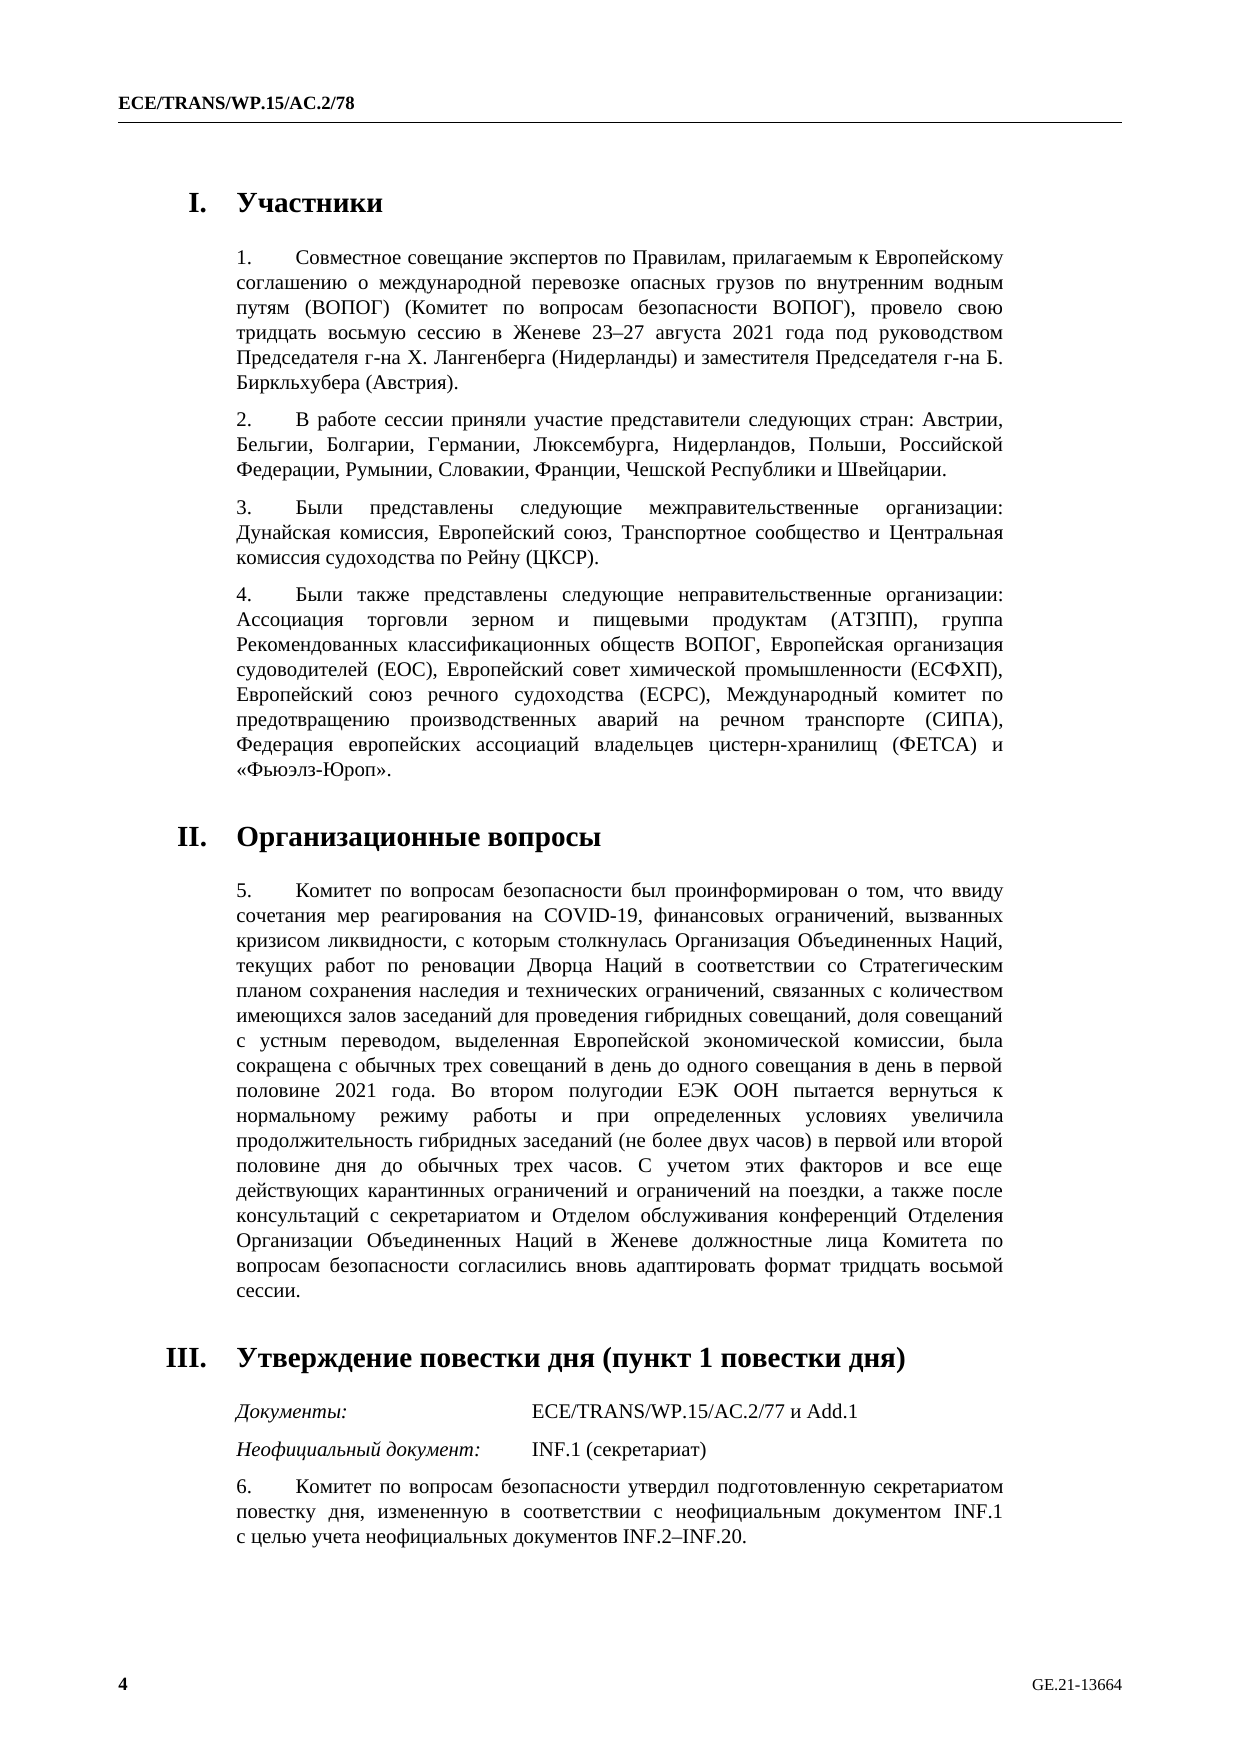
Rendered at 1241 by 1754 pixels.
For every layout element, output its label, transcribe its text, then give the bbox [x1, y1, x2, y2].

text Неофициальный документ: INF.1 (секретариат) [236, 1436, 1004, 1461]
text 1. Совместное совещание экспертов по Правилам, прилагаемым к Европейскому соглашению о международной перевозке опасных грузов по внутренним водным путям (ВОПОГ) (Комитет по вопросам безопасности ВОПОГ), провело свою тридцать восьмую сессию в Женеве 23–27 августа 2021 года под руководством Председателя г-на Х. Лангенберга (Нидерланды) и заместителя Председателя г-на Б. Биркльхубера (Австрия). [236, 244, 1004, 394]
text 5. Комитет по вопросам безопасности был проинформирован о том, что ввиду сочетания мер реагирования на COVID-19, финансовых ограничений, вызванных кризисом ликвидности, с которым столкнулась Организация Объединенных Наций, текущих работ по реновации Дворца Наций в соответствии со Стратегическим планом сохранения наследия и технических ограничений, связанных с количеством имеющихся залов заседаний для проведения гибридных совещаний, доля совещаний с устным переводом, выделенная Европейской экономической комиссии, была сокращена с обычных трех совещаний в день до одного совещания в день в первой половине 2021 года. Во втором полугодии ЕЭК ООН пытается вернуться к нормальному режиму работы и при определенных условиях увеличила продолжительность гибридных заседаний (не более двух часов) в первой или второй половине дня до обычных трех часов. С учетом этих факторов и все еще действующих карантинных ограничений и ограничений на поездки, а также после консультаций с секретариатом и Отделом обслуживания конференций Отделения Организации Объединенных Наций в Женеве должностные лица Комитета по вопросам безопасности согласились вновь адаптировать формат тридцать восьмой сессии. [236, 877, 1004, 1302]
text II. Организационные вопросы [118, 819, 1004, 852]
text 2. В работе сессии приняли участие представители следующих стран: Австрии, Бельгии, Болгарии, Германии, Люксембурга, Нидерландов, Польши, Российской Федерации, Румынии, Словакии, Франции, Чешской Республики и Швейцарии. [236, 406, 1004, 481]
text 4. Были также представлены следующие неправительственные организации: Ассоциация торговли зерном и пищевыми продуктам (АТЗПП), группа Рекомендованных классификационных обществ ВОПОГ, Европейская организация судоводителей (ЕОС), Европейский совет химической промышленности (ЕСФХП), Европейский союз речного судоходства (ЕСРС), Международный комитет по предотвращению производственных аварий на речном транспорте (СИПА), Федерация европейских ассоциаций владельцев цистерн-хранилищ (ФЕТСА) и «Фьюэлз-Юроп». [236, 581, 1004, 781]
text 6. Комитет по вопросам безопасности утвердил подготовленную секретариатом повестку дня, измененную в соответствии с неофициальным документом INF.1 с целью учета неофициальных документов INF.2–INF.20. [236, 1473, 1004, 1548]
text 3. Были представлены следующие межправительственные организации: Дунайская комиссия, Европейский союз, Транспортное сообщество и Центральная комиссия судоходства по Рейну (ЦКСР). [236, 494, 1004, 569]
text I. Участники [118, 185, 1004, 219]
text Документы: ECE/TRANS/WP.15/AC.2/77 и Add.1 [236, 1398, 1004, 1423]
text III. Утверждение повестки дня (пункт 1 повестки дня) [118, 1340, 1004, 1373]
